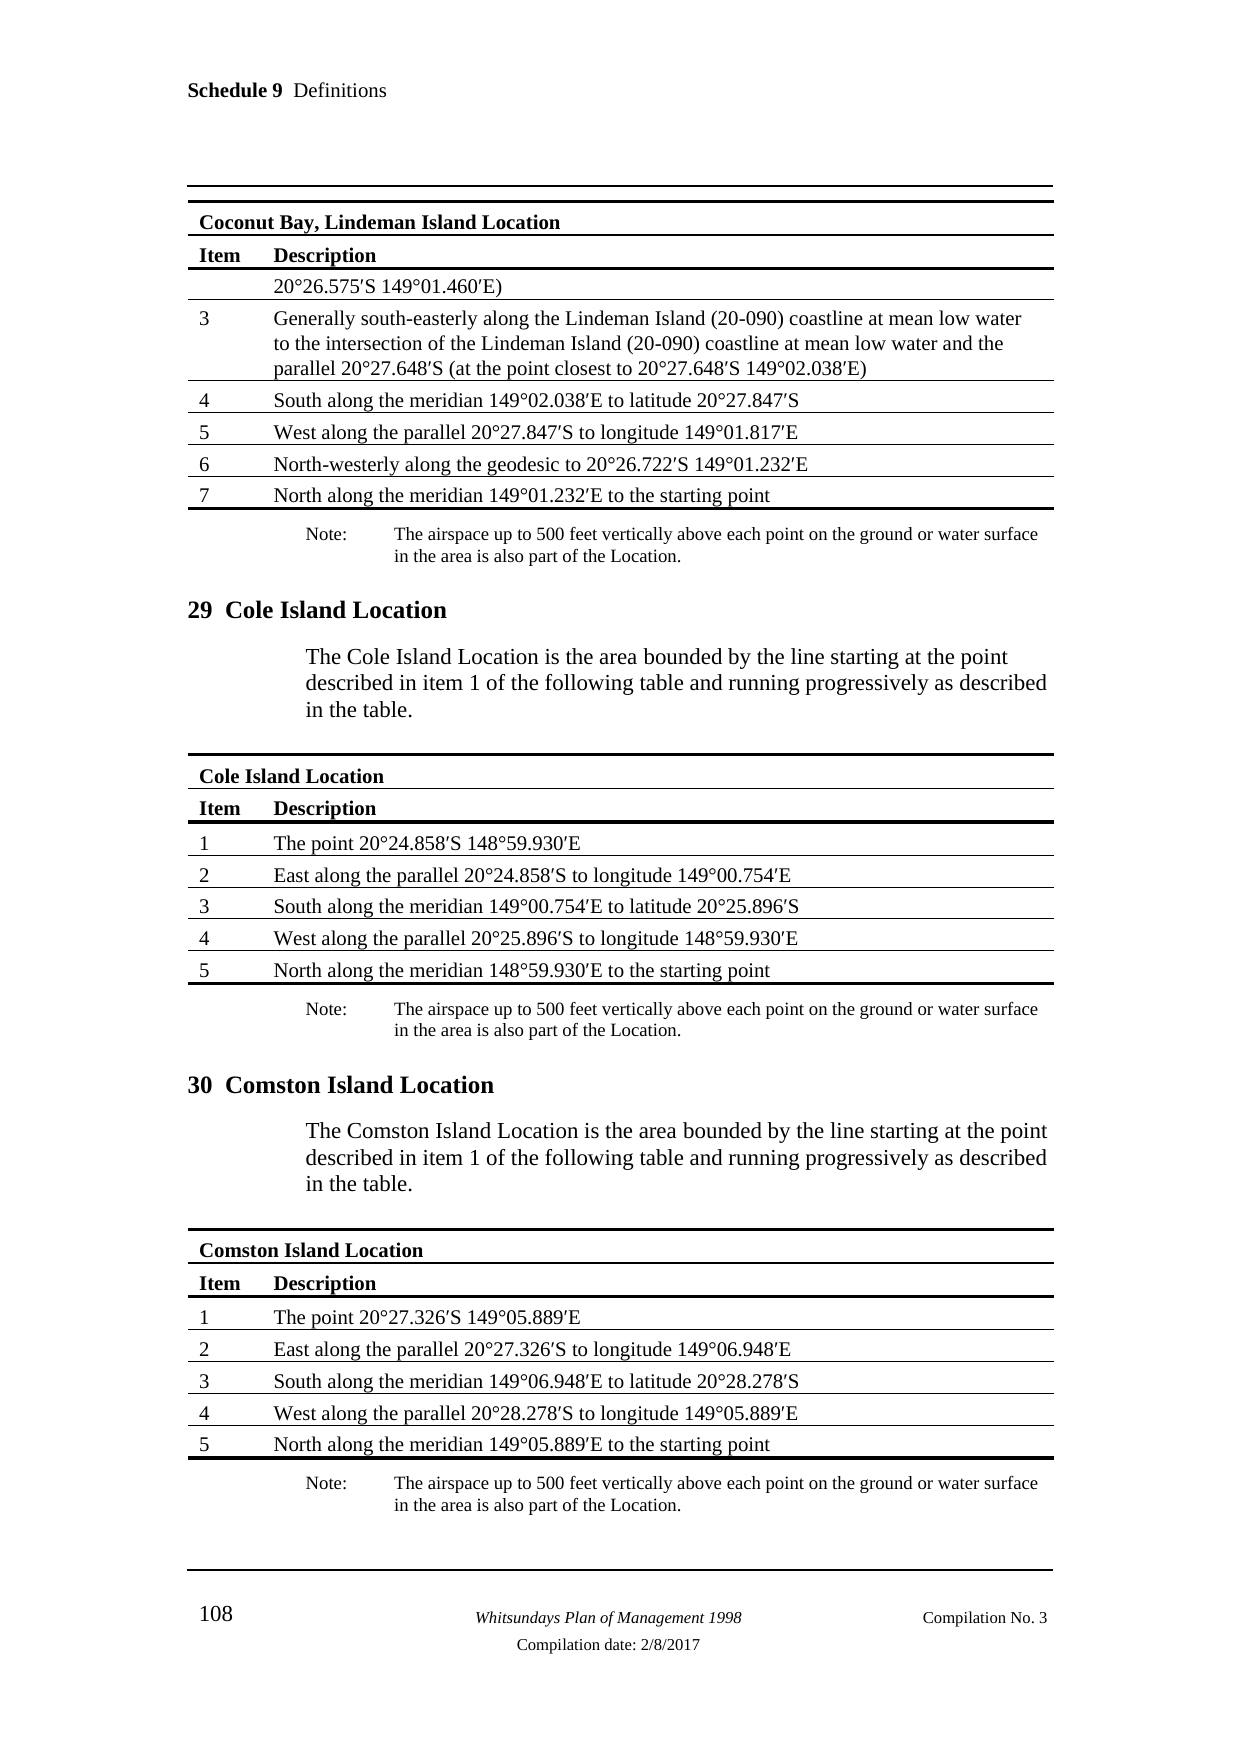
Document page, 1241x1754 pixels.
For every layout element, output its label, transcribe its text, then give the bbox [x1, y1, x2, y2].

text 30 Comston Island Location [187, 1070, 1053, 1099]
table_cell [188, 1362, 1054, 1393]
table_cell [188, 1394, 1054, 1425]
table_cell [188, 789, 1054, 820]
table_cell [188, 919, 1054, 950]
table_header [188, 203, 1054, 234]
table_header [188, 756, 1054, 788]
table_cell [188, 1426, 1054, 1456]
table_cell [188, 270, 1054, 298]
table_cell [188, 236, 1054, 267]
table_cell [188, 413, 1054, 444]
text Note: The airspace up to 500 feet vertically above each point on the ground or water surface in the area is also part of the Location. [305, 1472, 1053, 1515]
text The Comston Island Location is the area bounded by the line starting at the point described in item 1 of the following table and running progressively as described in the table. [187, 1117, 1053, 1197]
text The Cole Island Location is the area bounded by the line starting at the point described in item 1 of the following table and running progressively as described in the table. [187, 643, 1053, 722]
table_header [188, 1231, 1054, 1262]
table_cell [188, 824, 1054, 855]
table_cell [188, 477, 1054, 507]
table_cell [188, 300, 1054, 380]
text Note: The airspace up to 500 feet vertically above each point on the ground or water surface in the area is also part of the Location. [305, 523, 1053, 566]
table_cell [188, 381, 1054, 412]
text 29 Cole Island Location [187, 595, 1053, 624]
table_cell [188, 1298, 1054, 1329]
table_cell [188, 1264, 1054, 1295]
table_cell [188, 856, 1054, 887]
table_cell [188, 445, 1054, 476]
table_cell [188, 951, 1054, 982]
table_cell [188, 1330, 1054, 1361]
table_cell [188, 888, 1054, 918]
text Note: The airspace up to 500 feet vertically above each point on the ground or water surface in the area is also part of the Location. [305, 998, 1053, 1041]
